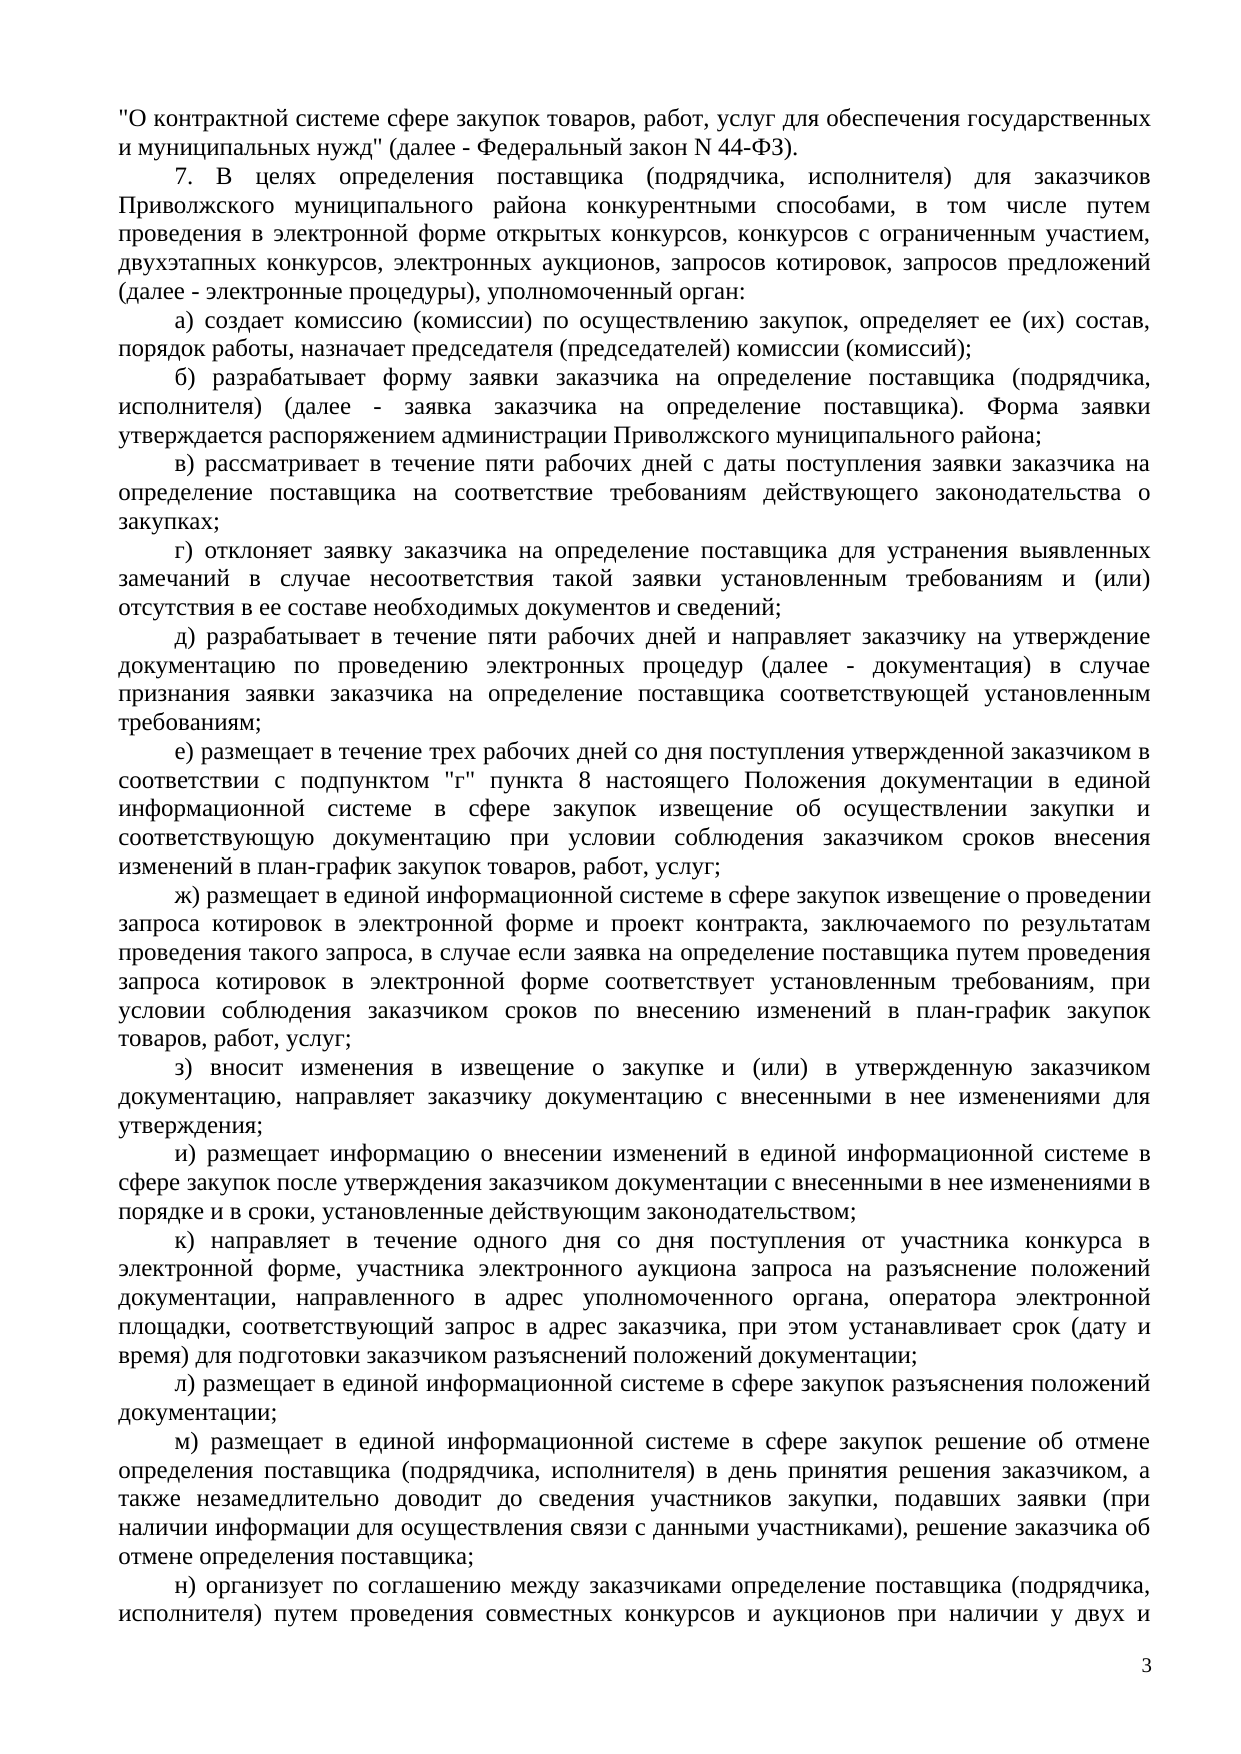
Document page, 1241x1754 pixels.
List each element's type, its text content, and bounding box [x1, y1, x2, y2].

text к) направляет в течение одного дня со дня поступления от участника конкурса в электронной форме, участника электронного аукциона запроса на разъяснение положений документации, направленного в адрес уполномоченного органа, оператора электронной площадки, соответствующий запрос в адрес заказчика, при этом устанавливает срок (дату и время) для подготовки заказчиком разъяснений положений документации; [118, 1225, 1152, 1368]
text з) вносит изменения в извещение о закупке и (или) в утвержденную заказчиком документацию, направляет заказчику документацию с внесенными в нее изменениями для утверждения; [118, 1052, 1152, 1138]
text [118, 103, 1152, 161]
text ж) размещает в единой информационной системе в сфере закупок извещение о проведении запроса котировок в электронной форме и проект контракта, заключаемого по результатам проведения такого запроса, в случае если заявка на определение поставщика путем проведения запроса котировок в электронной форме соответствует установленным требованиям, при условии соблюдения заказчиком сроков по внесению изменений в план-график закупок товаров, работ, услуг; [118, 880, 1152, 1052]
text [118, 1570, 1152, 1627]
text г) отклоняет заявку заказчика на определение поставщика для устранения выявленных замечаний в случае несоответствия такой заявки установленным требованиям и (или) отсутствия в ее составе необходимых документов и сведений; [118, 535, 1152, 621]
text и) размещает информацию о внесении изменений в единой информационной системе в сфере закупок после утверждения заказчиком документации с внесенными в нее изменениями в порядке и в сроки, установленные действующим законодательством; [118, 1138, 1152, 1225]
text д) разрабатывает в течение пяти рабочих дней и направляет заказчику на утверждение документацию по проведению электронных процедур (далее - документация) в случае признания заявки заказчика на определение поставщика соответствующей установленным требованиям; [118, 621, 1152, 736]
text 7. В целях определения поставщика (подрядчика, исполнителя) для заказчиков Приволжского муниципального района конкурентными способами, в том числе путем проведения в электронной форме открытых конкурсов, конкурсов с ограниченным участием, двухэтапных конкурсов, электронных аукционов, запросов котировок, запросов предложений (далее - электронные процедуры), уполномоченный орган: [118, 161, 1152, 305]
text е) размещает в течение трех рабочих дней со дня поступления утвержденной заказчиком в соответствии с подпунктом "г" пункта 8 настоящего Положения документации в единой информационной системе в сфере закупок извещение об осуществлении закупки и соответствующую документацию при условии соблюдения заказчиком сроков внесения изменений в план-график закупок товаров, работ, услуг; [118, 736, 1152, 880]
text а) создает комиссию (комиссии) по осуществлению закупок, определяет ее (их) состав, порядок работы, назначает председателя (председателей) комиссии (комиссий); [118, 305, 1152, 362]
text б) разрабатывает форму заявки заказчика на определение поставщика (подрядчика, исполнителя) (далее - заявка заказчика на определение поставщика). Форма заявки утверждается распоряжением администрации Приволжского муниципального района; [118, 362, 1152, 448]
text л) размещает в единой информационной системе в сфере закупок разъяснения положений документации; [118, 1368, 1152, 1426]
text м) размещает в единой информационной системе в сфере закупок решение об отмене определения поставщика (подрядчика, исполнителя) в день принятия решения заказчиком, а также незамедлительно доводит до сведения участников закупки, подавших заявки (при наличии информации для осуществления связи с данными участниками), решение заказчика об отмене определения поставщика; [118, 1426, 1152, 1570]
text в) рассматривает в течение пяти рабочих дней с даты поступления заявки заказчика на определение поставщика на соответствие требованиям действующего законодательства о закупках; [118, 448, 1152, 535]
